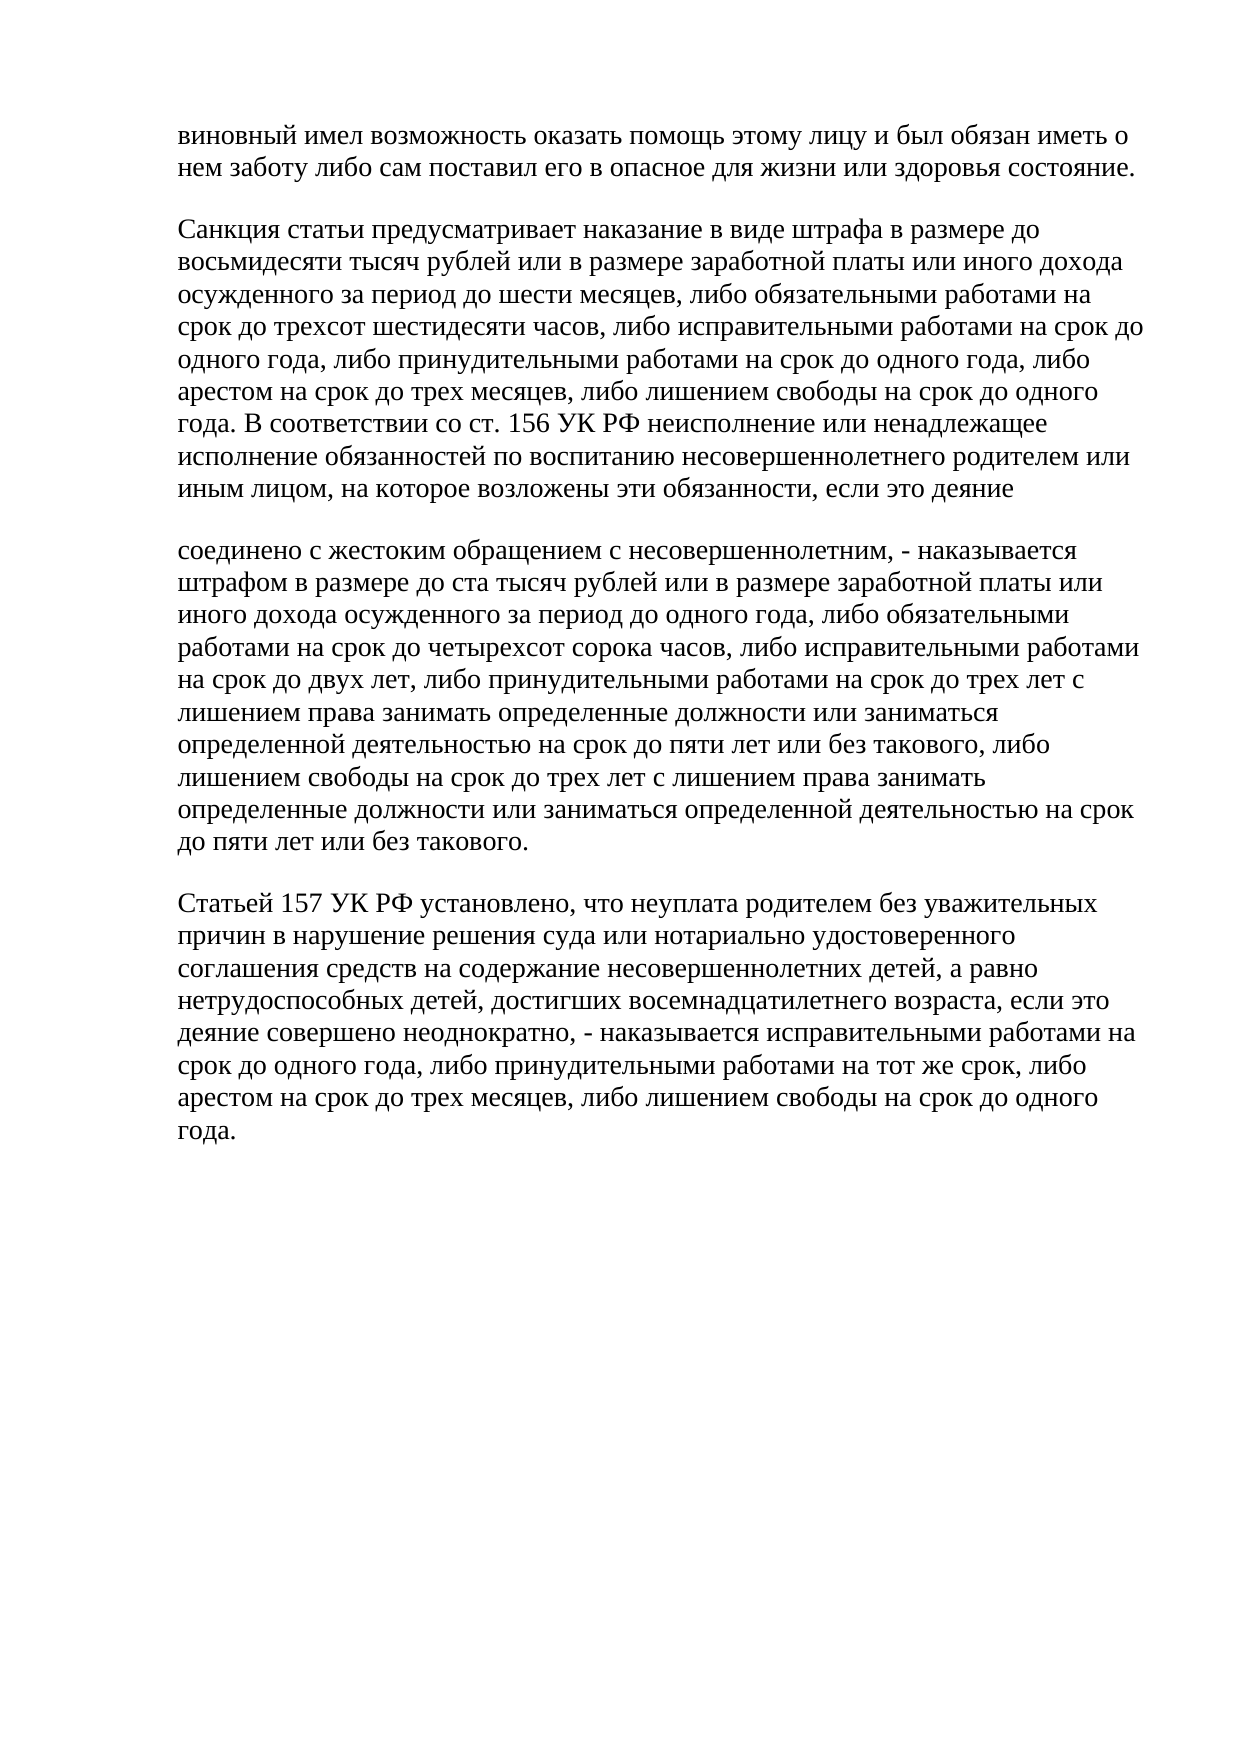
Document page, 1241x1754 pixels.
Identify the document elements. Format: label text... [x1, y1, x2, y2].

text соединено с жестоким обращением с несовершеннолетним, - наказывается штрафом в размере до ста тысяч рублей или в размере заработной платы или иного дохода осужденного за период до одного года, либо обязательными работами на срок до четырехсот сорока часов, либо исправительными работами на срок до двух лет, либо принудительными работами на срок до трех лет с лишением права занимать определенные должности или заниматься определенной деятельностью на срок до пяти лет или без такового, либо лишением свободы на срок до трех лет с лишением права занимать определенные должности или заниматься определенной деятельностью на срок до пяти лет или без такового. [177, 533, 1152, 857]
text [177, 118, 1152, 183]
text Санкция статьи предусматривает наказание в виде штрафа в размере до восьмидесяти тысяч рублей или в размере заработной платы или иного дохода осужденного за период до шести месяцев, либо обязательными работами на срок до трехсот шестидесяти часов, либо исправительными работами на срок до одного года, либо принудительными работами на срок до одного года, либо арестом на срок до трех месяцев, либо лишением свободы на срок до одного года. В соответствии со ст. 156 УК РФ неисполнение или ненадлежащее исполнение обязанностей по воспитанию несовершеннолетнего родителем или иным лицом, на которое возложены эти обязанности, если это деяние [177, 212, 1152, 504]
text Статьей 157 УК РФ установлено, что неуплата родителем без уважительных причин в нарушение решения суда или нотариально удостоверенного соглашения средств на содержание несовершеннолетних детей, а равно нетрудоспособных детей, достигших восемнадцатилетнего возраста, если это деяние совершено неоднократно, - наказывается исправительными работами на срок до одного года, либо принудительными работами на тот же срок, либо арестом на срок до трех месяцев, либо лишением свободы на срок до одного года. [177, 886, 1152, 1145]
